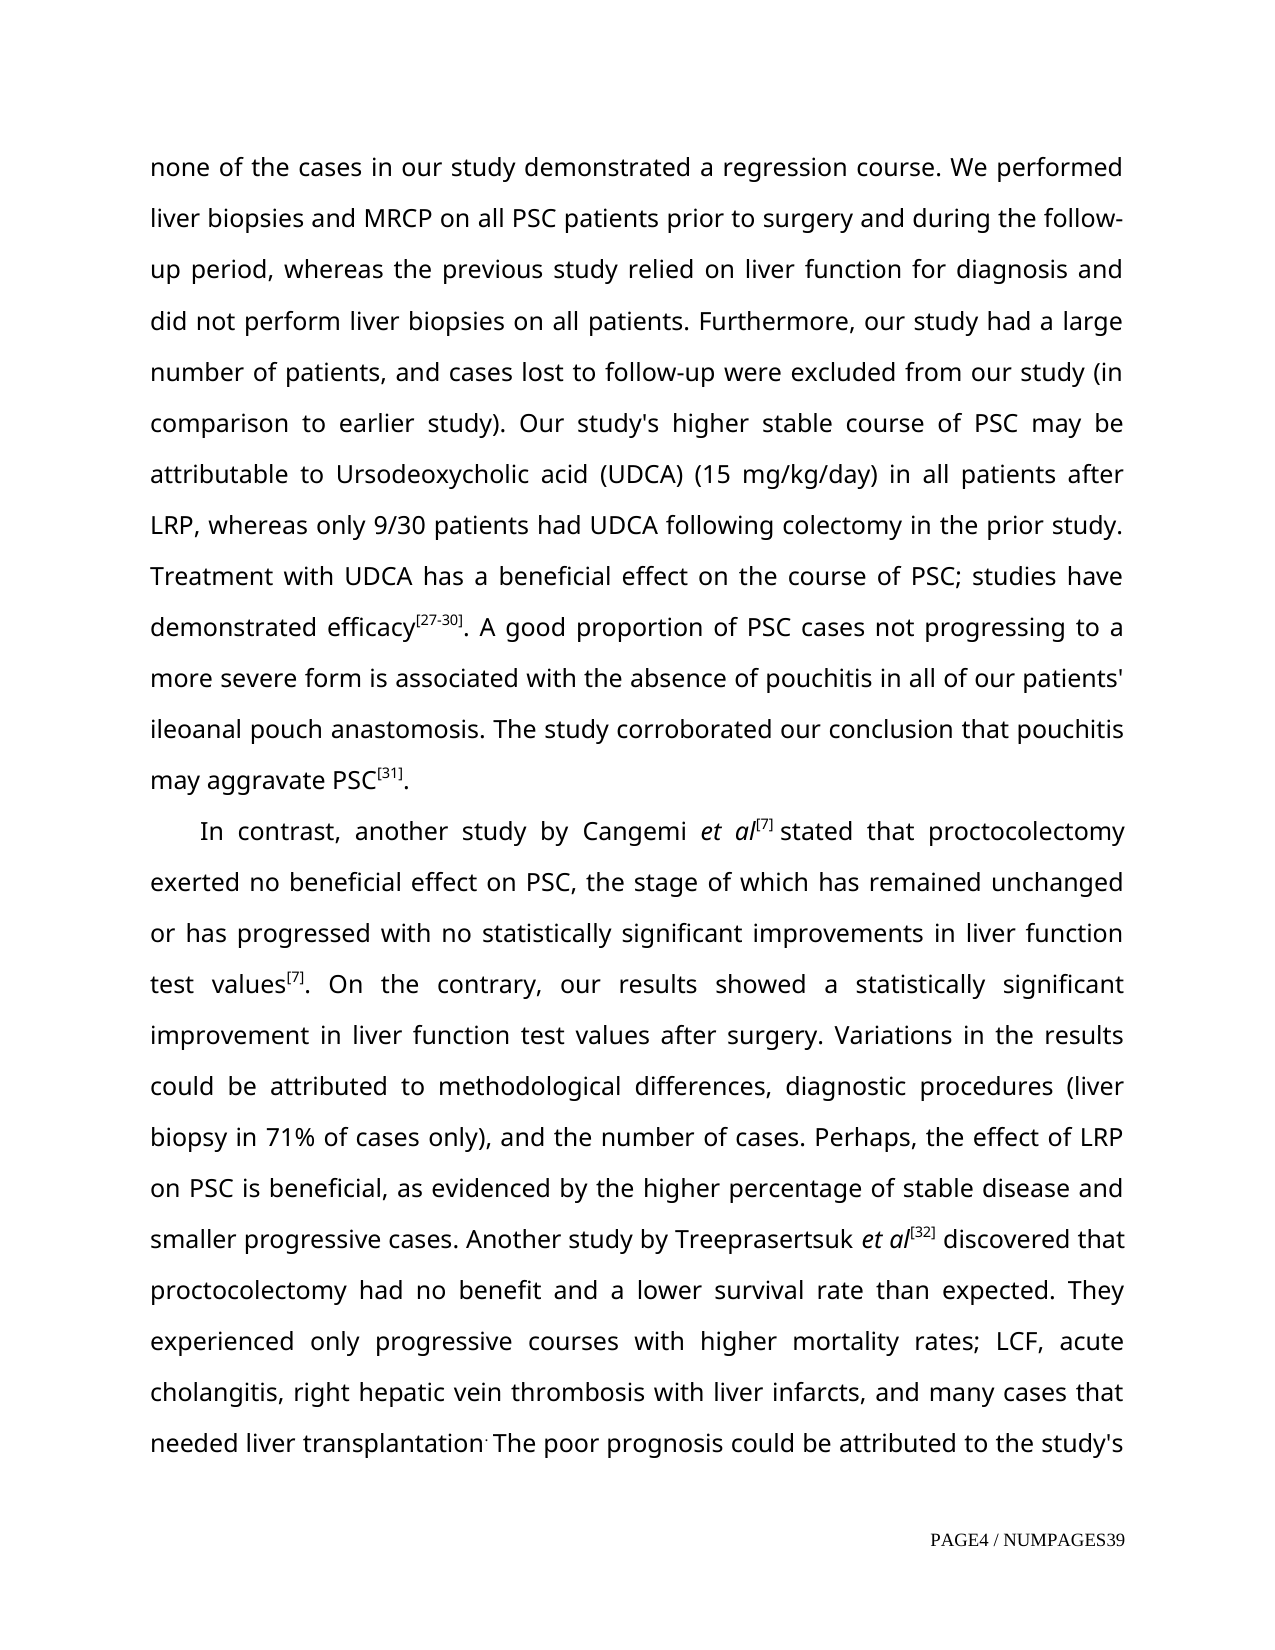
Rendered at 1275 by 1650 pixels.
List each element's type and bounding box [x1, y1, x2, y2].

text [150, 813, 1125, 1460]
text [150, 150, 1125, 797]
